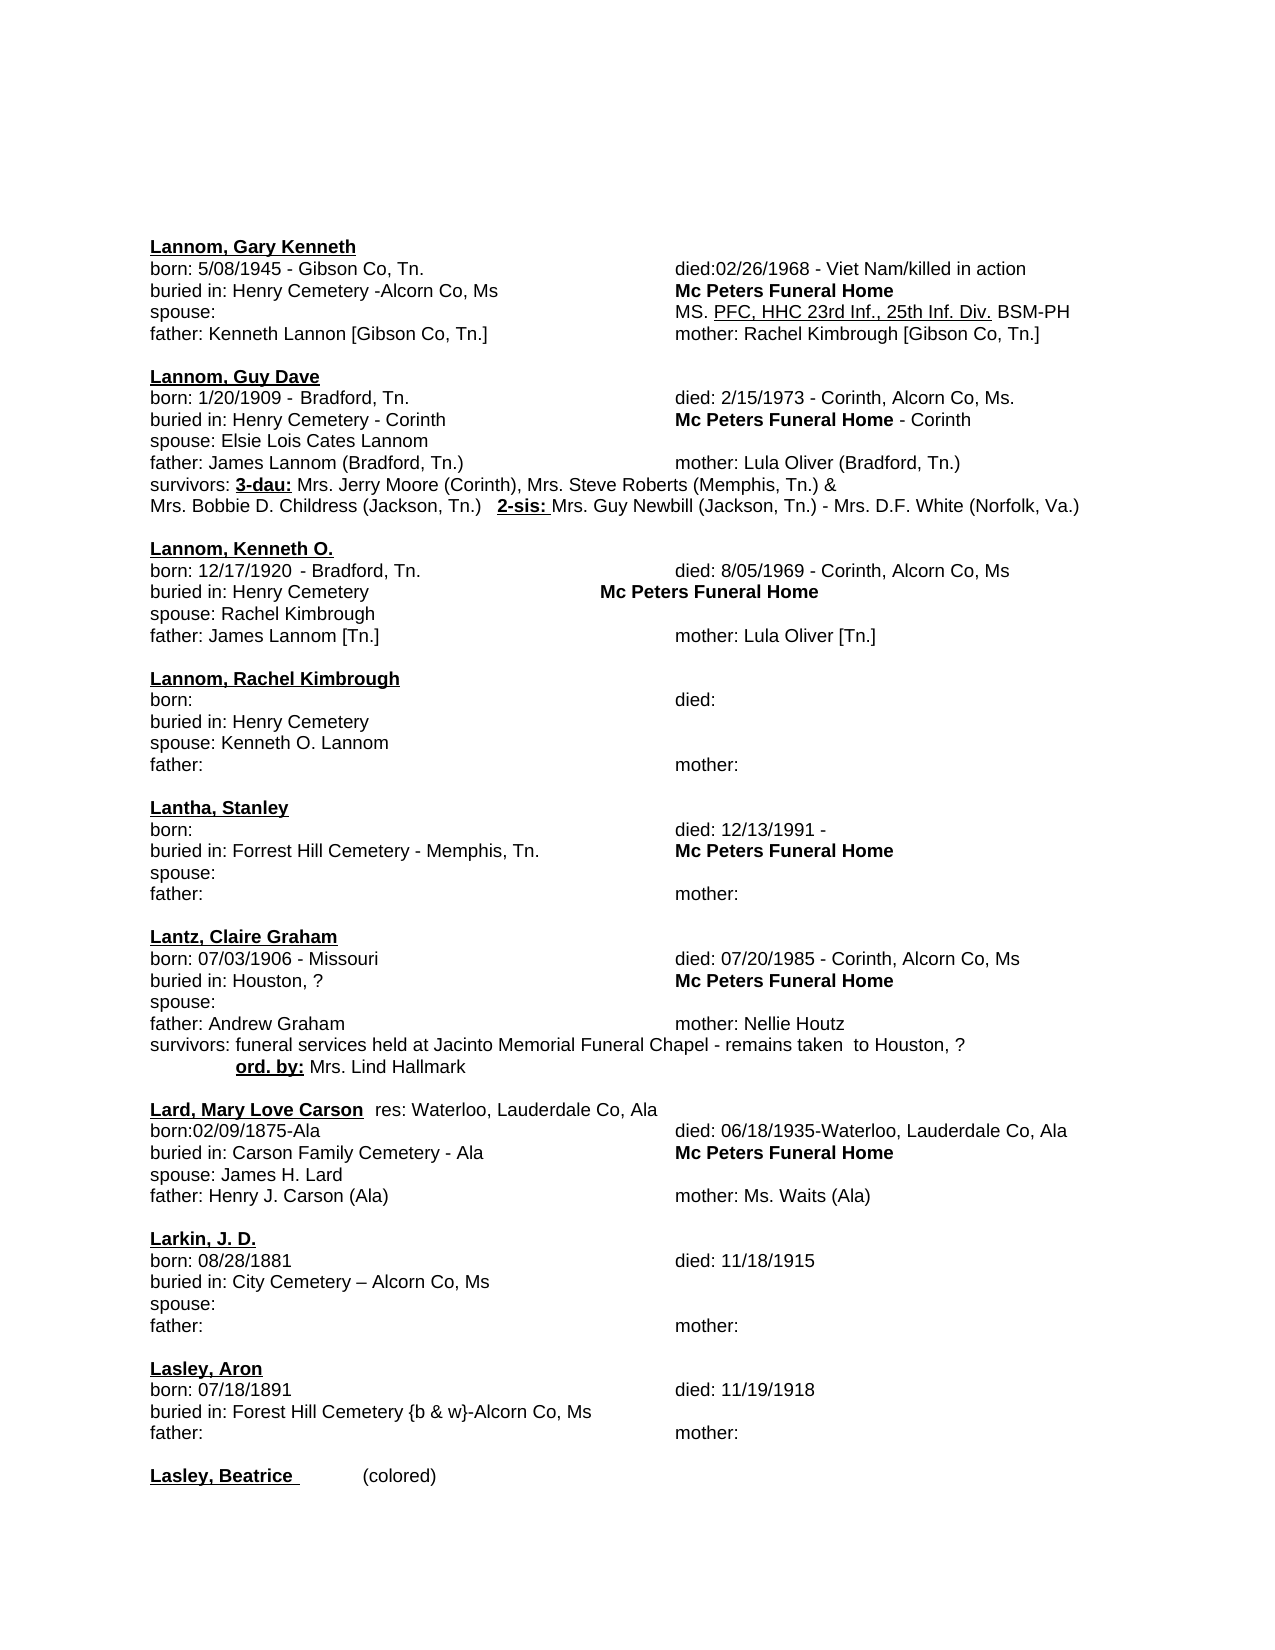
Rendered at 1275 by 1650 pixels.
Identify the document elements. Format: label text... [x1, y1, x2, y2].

text born: 07/18/1891 died: 11/19/1918 [150, 1379, 1125, 1401]
text spouse: father: Andrew Graham mother: Nellie Houtz [150, 991, 1125, 1034]
text spouse: father: mother: [150, 862, 1125, 905]
text buried in: Henry Cemetery [150, 711, 1125, 732]
text Larkin, J. D. [150, 1228, 1125, 1250]
text born:02/09/1875-Ala died: 06/18/1935-Waterloo, Lauderdale Co, Ala [150, 1120, 1125, 1142]
text Lannom, Rachel Kimbrough [150, 667, 1125, 689]
text survivors: 3-dau: Mrs. Jerry Moore (Corinth), Mrs. Steve Roberts (Memphis, Tn.) & [150, 473, 1125, 495]
text Lantz, Claire Graham [150, 926, 1125, 948]
text father: Henry J. Carson (Ala) mother: Ms. Waits (Ala) [150, 1185, 1125, 1207]
text Lasley, Aron [150, 1357, 1125, 1379]
text buried in: Henry Cemetery - Corinth Mc Peters Funeral Home - Corinth [150, 409, 1125, 430]
text father: James Lannom (Bradford, Tn.) mother: Lula Oliver (Bradford, Tn.) [150, 452, 1125, 473]
text spouse: Elsie Lois Cates Lannom [150, 430, 1125, 452]
text spouse: James H. Lard [150, 1163, 1125, 1185]
text ord. by: Mrs. Lind Hallmark [150, 1056, 1125, 1077]
text born: died: [150, 689, 1125, 711]
text buried in: Forest Hill Cemetery {b & w}-Alcorn Co, Ms [150, 1401, 1125, 1422]
text father: mother: [150, 1422, 1125, 1444]
text buried in: City Cemetery – Alcorn Co, Ms [150, 1271, 1125, 1293]
text father: mother: [150, 1314, 1125, 1336]
text born: 1/20/1909 - Bradford, Tn. died: 2/15/1973 - Corinth, Alcorn Co, Ms. [150, 387, 1125, 409]
text born: 12/17/1920 - Bradford, Tn. died: 8/05/1969 - Corinth, Alcorn Co, Ms [150, 560, 1125, 581]
text Lard, Mary Love Carson res: Waterloo, Lauderdale Co, Ala [150, 1099, 1125, 1120]
text Lannom, Guy Dave [150, 366, 1125, 387]
text born: 07/03/1906 - Missouri died: 07/20/1985 - Corinth, Alcorn Co, Ms [150, 948, 1125, 969]
text father: Kenneth Lannon [Gibson Co, Tn.] mother: Rachel Kimbrough [Gibson Co, Tn.] [150, 322, 1125, 344]
text buried in: Carson Family Cemetery - Ala Mc Peters Funeral Home [150, 1142, 1125, 1163]
text spouse: MS. PFC, HHC 23rd Inf., 25th Inf. Div. BSM-PH [150, 301, 1125, 322]
text spouse: Rachel Kimbrough [150, 603, 1125, 624]
text buried in: Henry Cemetery Mc Peters Funeral Home [150, 581, 1125, 603]
text born: died: 12/13/1991 - [150, 818, 1125, 840]
text Lannom, Gary Kenneth [150, 236, 1125, 258]
text buried in: Houston, ? Mc Peters Funeral Home [150, 969, 1125, 991]
text Mrs. Bobbie D. Childress (Jackson, Tn.) 2-sis: Mrs. Guy Newbill (Jackson, Tn.) - Mrs. D.F. White (Norfolk, Va.) [150, 495, 1125, 517]
text Lasley, Beatrice (colored) [150, 1465, 1125, 1487]
text Lantha, Stanley [150, 797, 1125, 818]
text spouse: Kenneth O. Lannom [150, 732, 1125, 754]
text father: James Lannom [Tn.] mother: Lula Oliver [Tn.] [150, 624, 1125, 646]
text buried in: Forrest Hill Cemetery - Memphis, Tn. Mc Peters Funeral Home [150, 840, 1125, 862]
text Lannom, Kenneth O. [150, 538, 1125, 560]
text father: mother: [150, 754, 1125, 775]
text buried in: Henry Cemetery -Alcorn Co, Ms Mc Peters Funeral Home [150, 279, 1125, 301]
text spouse: [150, 1293, 1125, 1314]
text born: 5/08/1945 - Gibson Co, Tn. died:02/26/1968 - Viet Nam/killed in action [150, 258, 1125, 279]
text born: 08/28/1881 died: 11/18/1915 [150, 1250, 1125, 1271]
text survivors: funeral services held at Jacinto Memorial Funeral Chapel - remains taken to Houston, ? [150, 1034, 1125, 1056]
